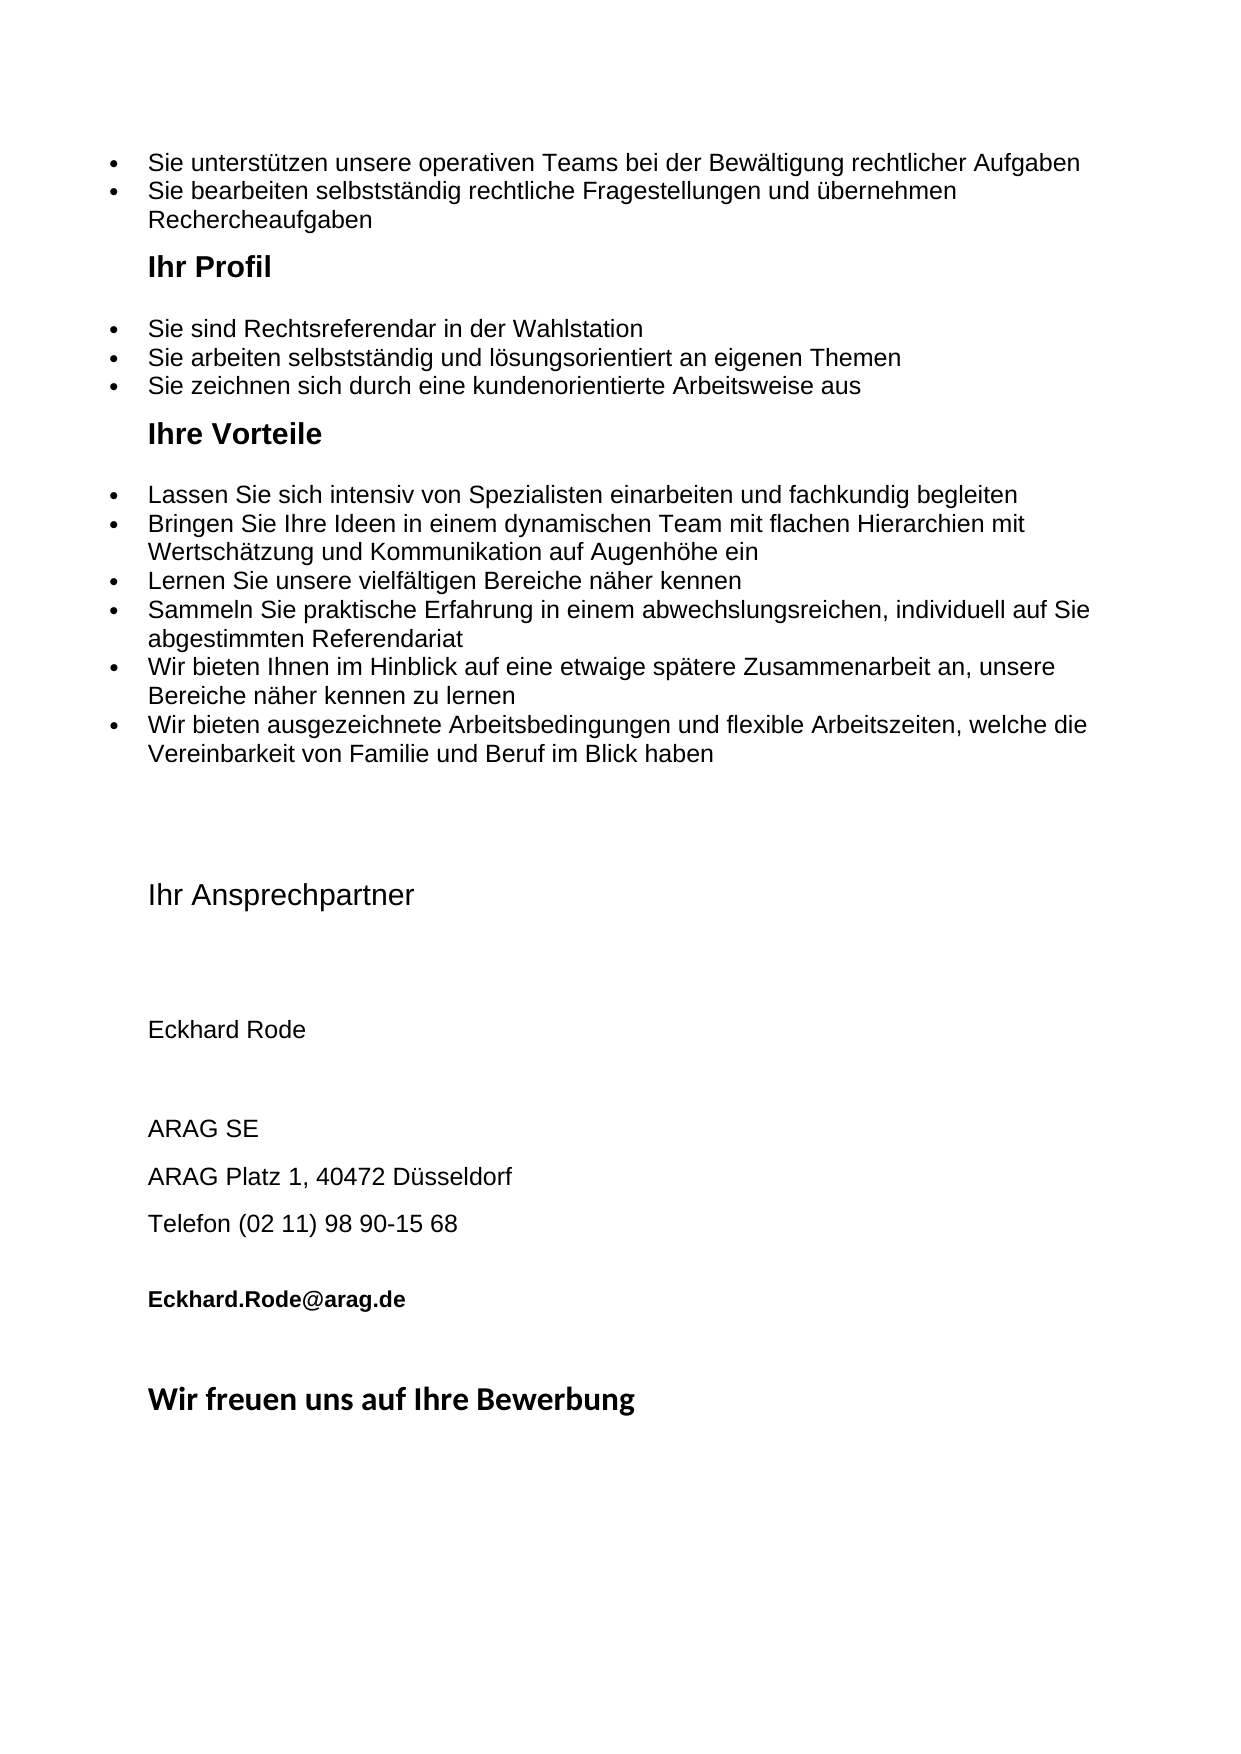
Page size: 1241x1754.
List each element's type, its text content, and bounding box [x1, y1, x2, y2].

list Sammeln Sie praktische Erfahrung in einem abwechslungsreichen, individuell auf Sie abgestimmten Referendariat [110, 595, 1093, 652]
list Sie bearbeiten selbstständig rechtliche Fragestellungen und übernehmen Rechercheaufgaben [110, 176, 1093, 234]
list Sie zeichnen sich durch eine kundenorientierte Arbeitsweise aus [110, 371, 1093, 400]
text Ihre Vorteile [148, 416, 1093, 450]
text Telefon (02 11) 98 90-15 68 [148, 1209, 1093, 1238]
text Eckhard Rode [148, 986, 1093, 1044]
list Sie sind Rechtsreferendar in der Wahlstation [110, 314, 1093, 342]
text ARAG SE [148, 1114, 1093, 1143]
list Wir bieten Ihnen im Hinblick auf eine etwaige spätere Zusammenarbeit an, unsere Bereiche näher kennen zu lernen [110, 652, 1093, 710]
list Bringen Sie Ihre Ideen in einem dynamischen Team mit flachen Hierarchien mit Wertschätzung und Kommunikation auf Augenhöhe ein [110, 509, 1093, 566]
text ARAG Platz 1, 40472 Düsseldorf [148, 1162, 1093, 1190]
list Sie unterstützen unsere operativen Teams bei der Bewältigung rechtlicher Aufgaben [110, 148, 1093, 176]
list Lassen Sie sich intensiv von Spezialisten einarbeiten und fachkundig begleiten [110, 480, 1093, 509]
subtitle Ihr Ansprechpartner [148, 877, 1093, 912]
text Ihr Profil [148, 249, 1093, 284]
text Eckhard.Rode@arag.de [148, 1257, 1093, 1312]
list Wir bieten ausgezeichnete Arbeitsbedingungen und flexible Arbeitszeiten, welche die Vereinbarkeit von Familie und Beruf im Blick haben [110, 710, 1093, 767]
text Wir freuen uns auf Ihre Bewerbung [148, 1377, 1093, 1418]
list Sie arbeiten selbstständig und lösungsorientiert an eigenen Themen [110, 342, 1093, 371]
list Lernen Sie unsere vielfältigen Bereiche näher kennen [110, 566, 1093, 595]
